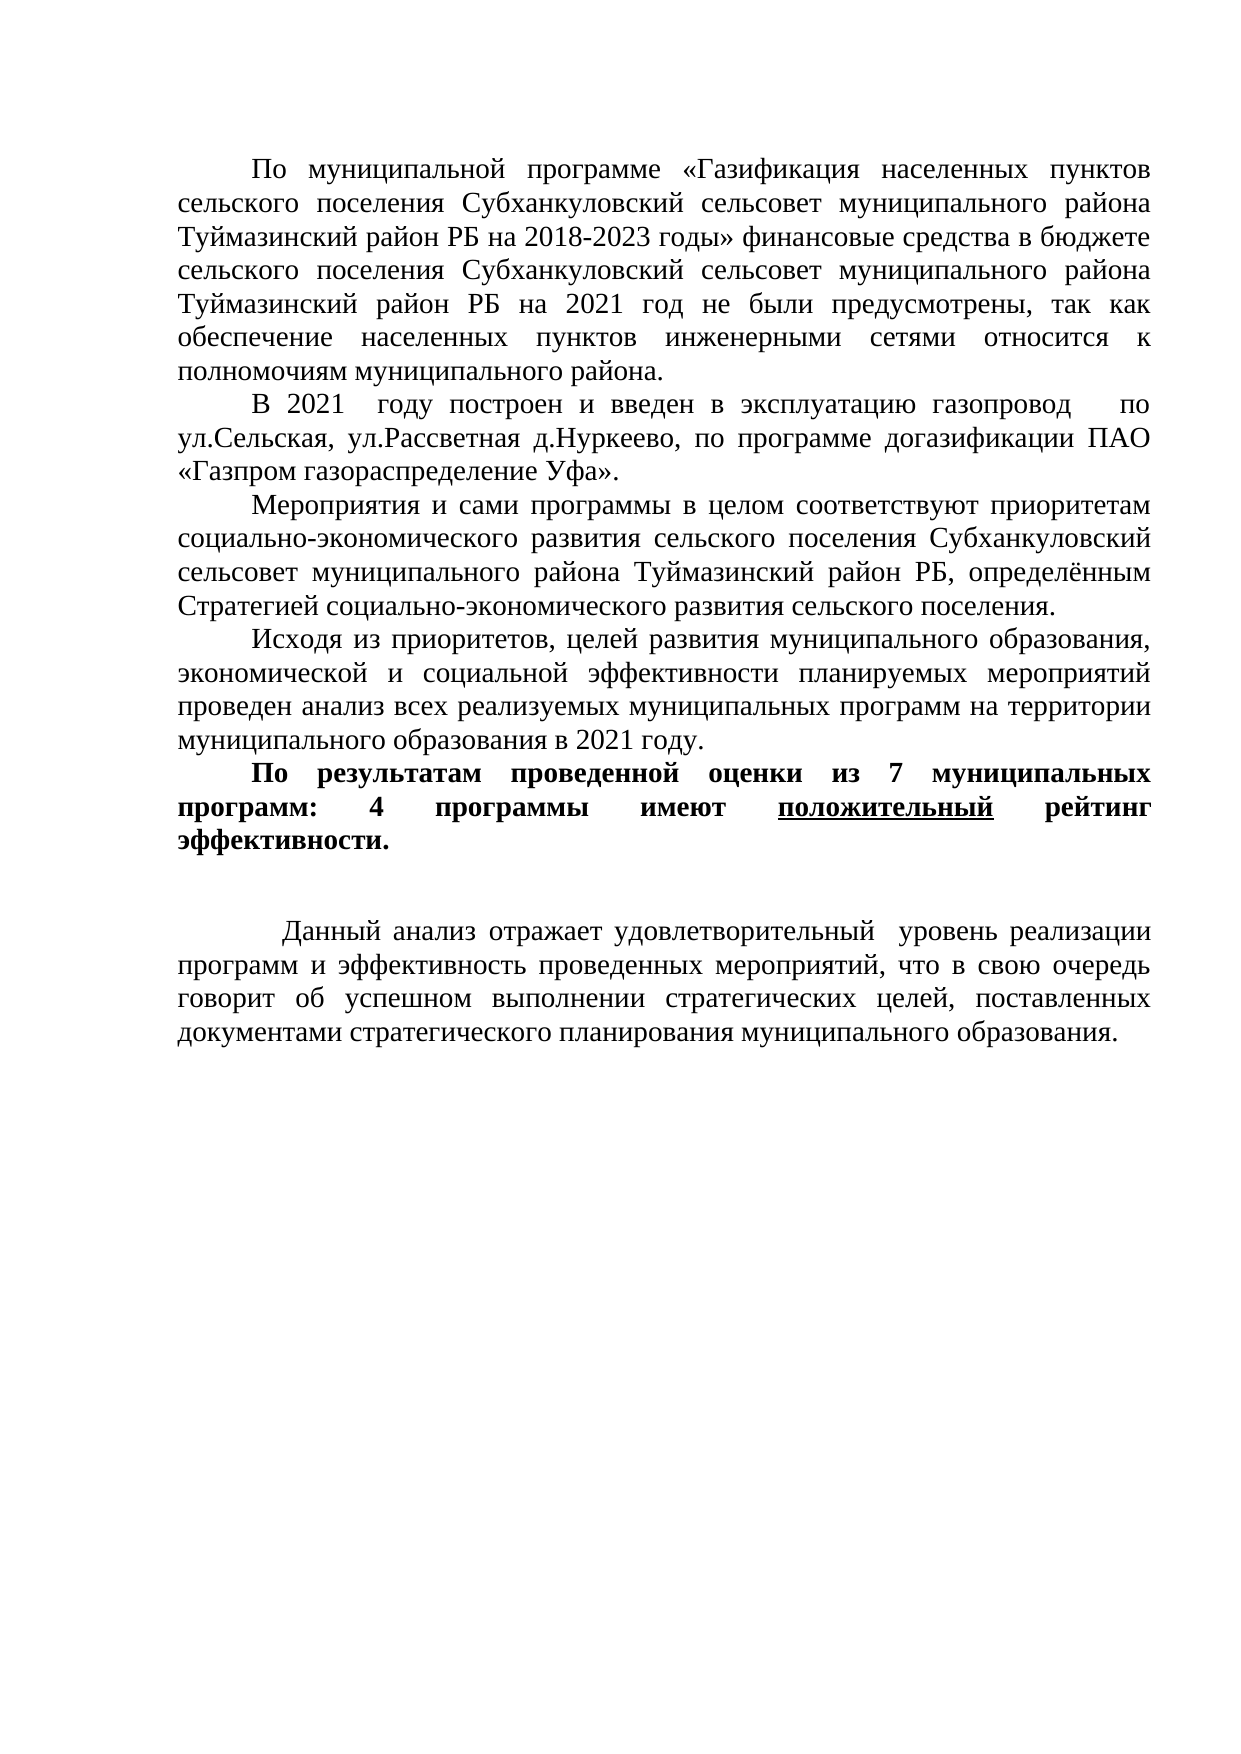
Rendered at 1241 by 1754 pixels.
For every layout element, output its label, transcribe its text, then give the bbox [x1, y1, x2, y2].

text По результатам проведенной оценки из 7 муниципальных программ: 4 программы имеют положительный рейтинг эффективности. [177, 755, 1152, 856]
text В 2021 году построен и введен в эксплуатацию газопровод по ул.Сельская, ул.Рассветная д.Нуркеево, по программе догазификации ПАО «Газпром газораспределение Уфа». [177, 386, 1152, 487]
text Исходя из приоритетов, целей развития муниципального образования, экономической и социальной эффективности планируемых мероприятий проведен анализ всех реализуемых муниципальных программ на территории муниципального образования в 2021 году. [177, 621, 1152, 755]
text По муниципальной программе «Газификация населенных пунктов сельского поселения Субханкуловский сельсовет муниципального района Туймазинский район РБ на 2018-2023 годы» финансовые средства в бюджете сельского поселения Субханкуловский сельсовет муниципального района Туймазинский район РБ на 2021 год не были предусмотрены, так как обеспечение населенных пунктов инженерными сетями относится к полномочиям муниципального района. [177, 152, 1152, 386]
text Данный анализ отражает удовлетворительный уровень реализации программ и эффективность проведенных мероприятий, что в свою очередь говорит об успешном выполнении стратегических целей, поставленных документами стратегического планирования муниципального образования. [177, 913, 1152, 1048]
text Мероприятия и сами программы в целом соответствуют приоритетам социально-экономического развития сельского поселения Субханкуловский сельсовет муниципального района Туймазинский район РБ, определённым Стратегией социально-экономического развития сельского поселения. [177, 487, 1152, 621]
